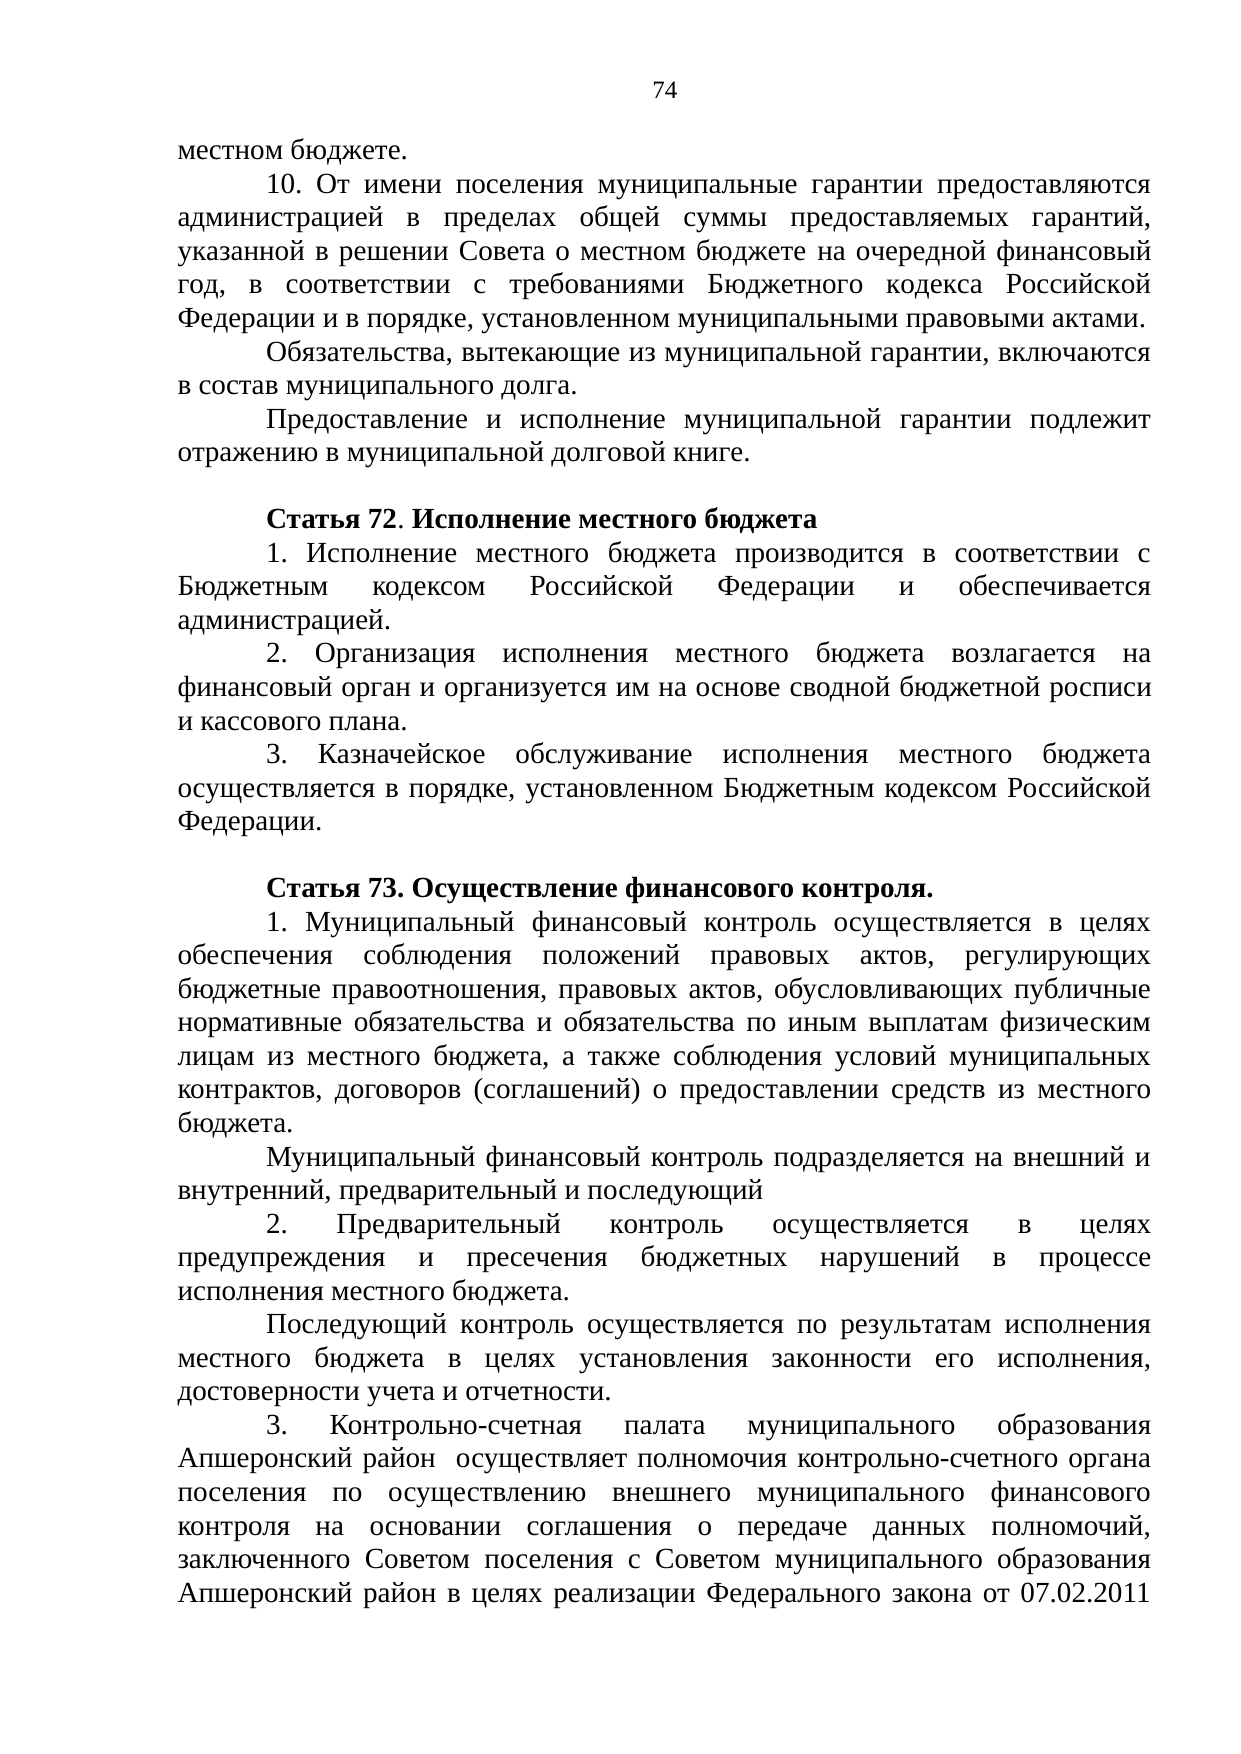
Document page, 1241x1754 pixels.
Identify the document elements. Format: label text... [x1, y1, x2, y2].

text Муниципальный финансовый контроль подразделяется на внешний и внутренний, предварительный и последующий [177, 1139, 1152, 1206]
text 2. Организация исполнения местного бюджета возлагается на финансовый орган и организуется им на основе сводной бюджетной росписи и кассового плана. [177, 636, 1152, 736]
text 1. Муниципальный финансовый контроль осуществляется в целях обеспечения соблюдения положений правовых актов, регулирующих бюджетные правоотношения, правовых актов, обусловливающих публичные нормативные обязательства и обязательства по иным выплатам физическим лицам из местного бюджета, а также соблюдения условий муниципальных контрактов, договоров (соглашений) о предоставлении средств из местного бюджета. [177, 904, 1152, 1139]
text 1. Исполнение местного бюджета производится в соответствии с Бюджетным кодексом Российской Федерации и обеспечивается администрацией. [177, 535, 1152, 636]
text Статья 73. Осуществление финансового контроля. [177, 870, 1152, 904]
text 3. Казначейское обслуживание исполнения местного бюджета осуществляется в порядке, установленном Бюджетным кодексом Российской Федерации. [177, 736, 1152, 837]
text 10. От имени поселения муниципальные гарантии предоставляются администрацией в пределах общей суммы предоставляемых гарантий, указанной в решении Совета о местном бюджете на очередной финансовый год, в соответствии с требованиями Бюджетного кодекса Российской Федерации и в порядке, установленном муниципальными правовыми актами. [177, 166, 1152, 334]
text Статья 72. Исполнение местного бюджета [177, 501, 1152, 535]
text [177, 132, 1152, 166]
text 2. Предварительный контроль осуществляется в целях предупреждения и пресечения бюджетных нарушений в процессе исполнения местного бюджета. [177, 1206, 1152, 1306]
text Обязательства, вытекающие из муниципальной гарантии, включаются в состав муниципального долга. [177, 334, 1152, 401]
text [177, 1407, 1152, 1608]
text Последующий контроль осуществляется по результатам исполнения местного бюджета в целях установления законности его исполнения, достоверности учета и отчетности. [177, 1306, 1152, 1407]
text Предоставление и исполнение муниципальной гарантии подлежит отражению в муниципальной долговой книге. [177, 401, 1152, 468]
